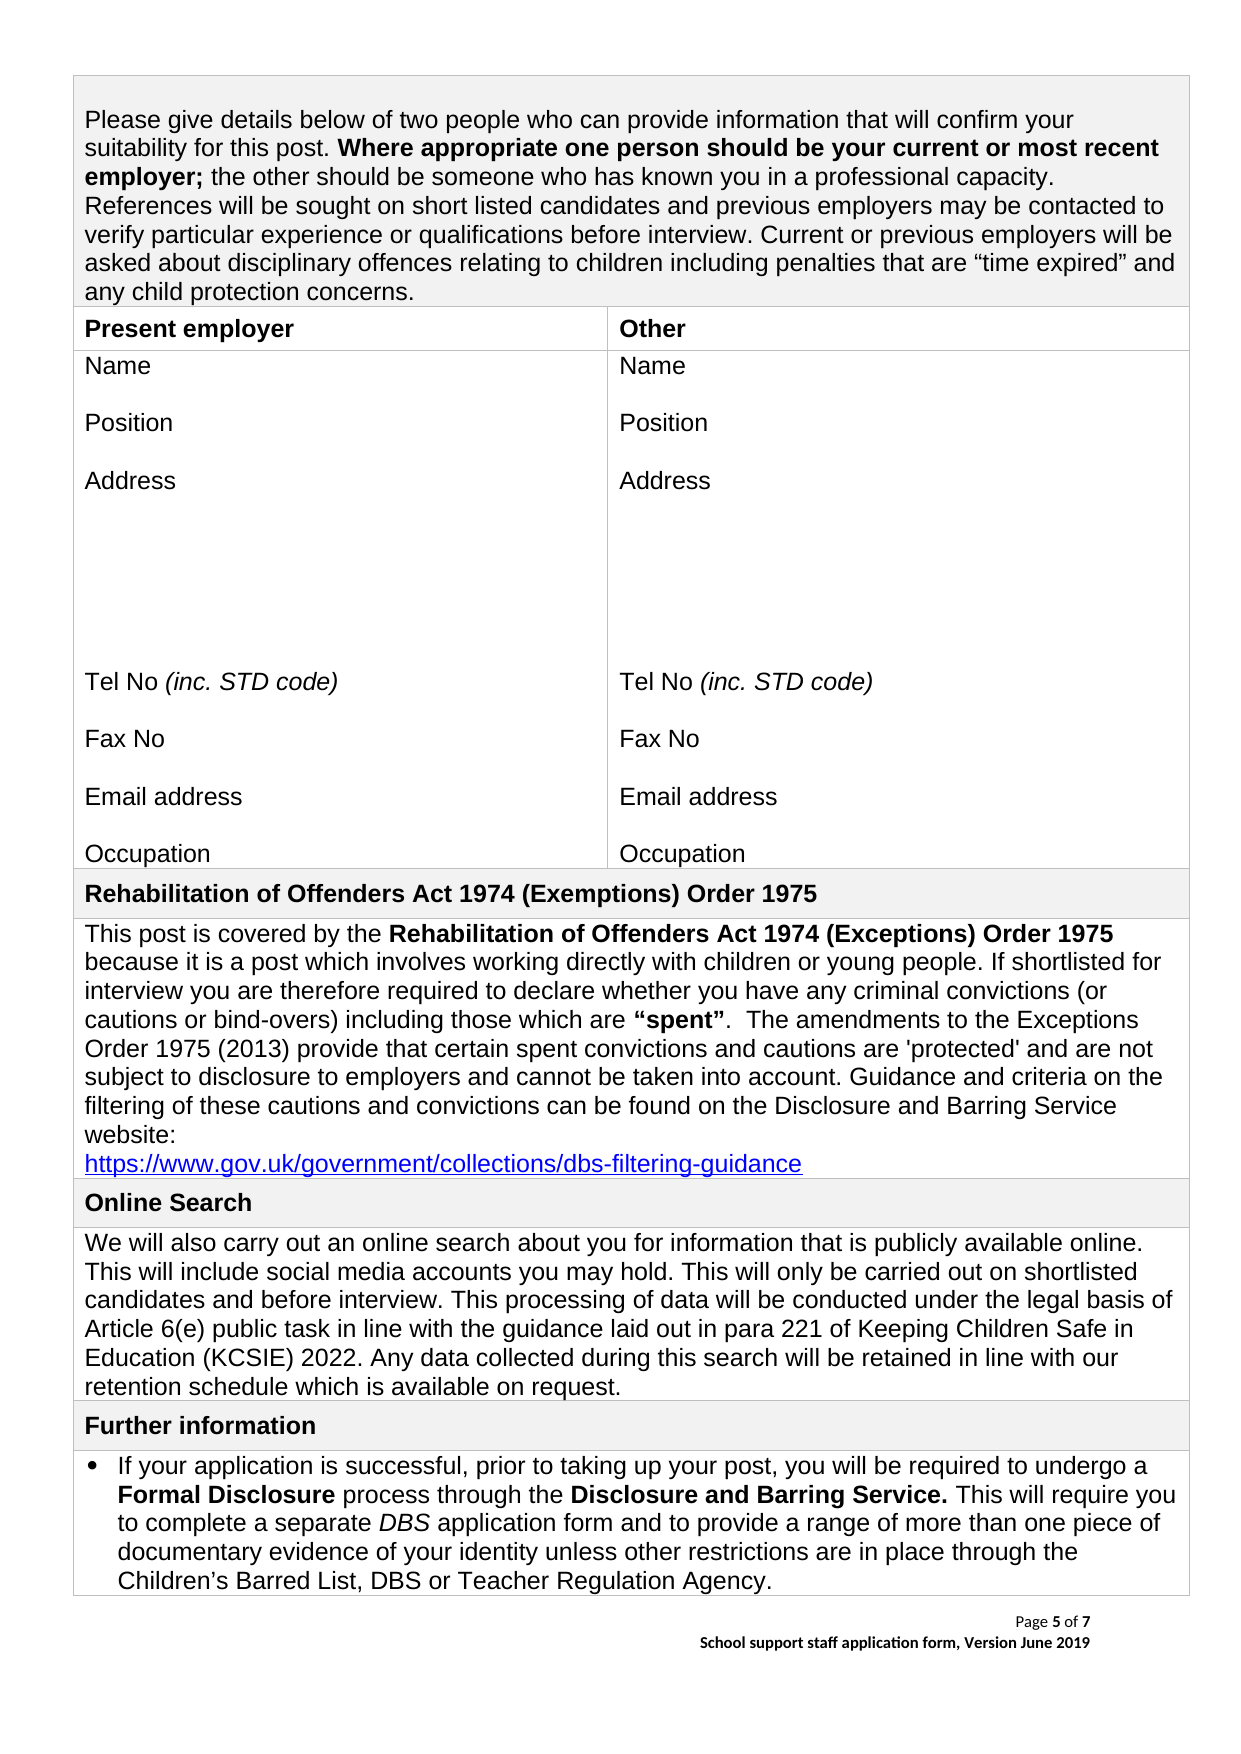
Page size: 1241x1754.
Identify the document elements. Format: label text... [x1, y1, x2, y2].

table_cell Present employer [74, 307, 607, 350]
table_cell Rehabilitation of Offenders Act 1974 (Exemptions) Order 1975 [74, 869, 1189, 918]
table_cell We will also carry out an online search about you for information that is publicly available online. This will include social media accounts you may hold. This will only be carried out on shortlisted candidates and before interview. This processing of data will be conducted under the legal basis of Article 6(e) public task in line with the guidance laid out in para 221 of Keeping Children Safe in Education (KCSIE) 2022. Any data collected during this search will be retained in line with our retention schedule which is available on request. [74, 1228, 1189, 1400]
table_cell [74, 76, 1189, 306]
table_cell Online Search [74, 1179, 1189, 1227]
table_cell This post is covered by the Rehabilitation of Offenders Act 1974 (Exceptions) Order 1975 because it is a post which involves working directly with children or young people. If shortlisted for interview you are therefore required to declare whether you have any criminal convictions (or cautions or bind-overs) including those which are “spent”. The amendments to the Exceptions Order 1975 (2013) provide that certain spent convictions and cautions are 'protected' and are not subject to disclosure to employers and cannot be taken into account. Guidance and criteria on the filtering of these cautions and convictions can be found on the Disclosure and Barring Service website: https://www.gov.uk/government/collections/dbs-filtering-guidance [74, 919, 1189, 1177]
table_cell Name Position Address Tel No (inc. STD code) Fax No Email address Occupation [608, 351, 1189, 868]
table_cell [74, 1451, 1189, 1594]
table_cell Name Position Address Tel No (inc. STD code) Fax No Email address Occupation [74, 351, 607, 868]
table_cell Other [608, 307, 1189, 350]
table_cell Further information [74, 1401, 1189, 1450]
